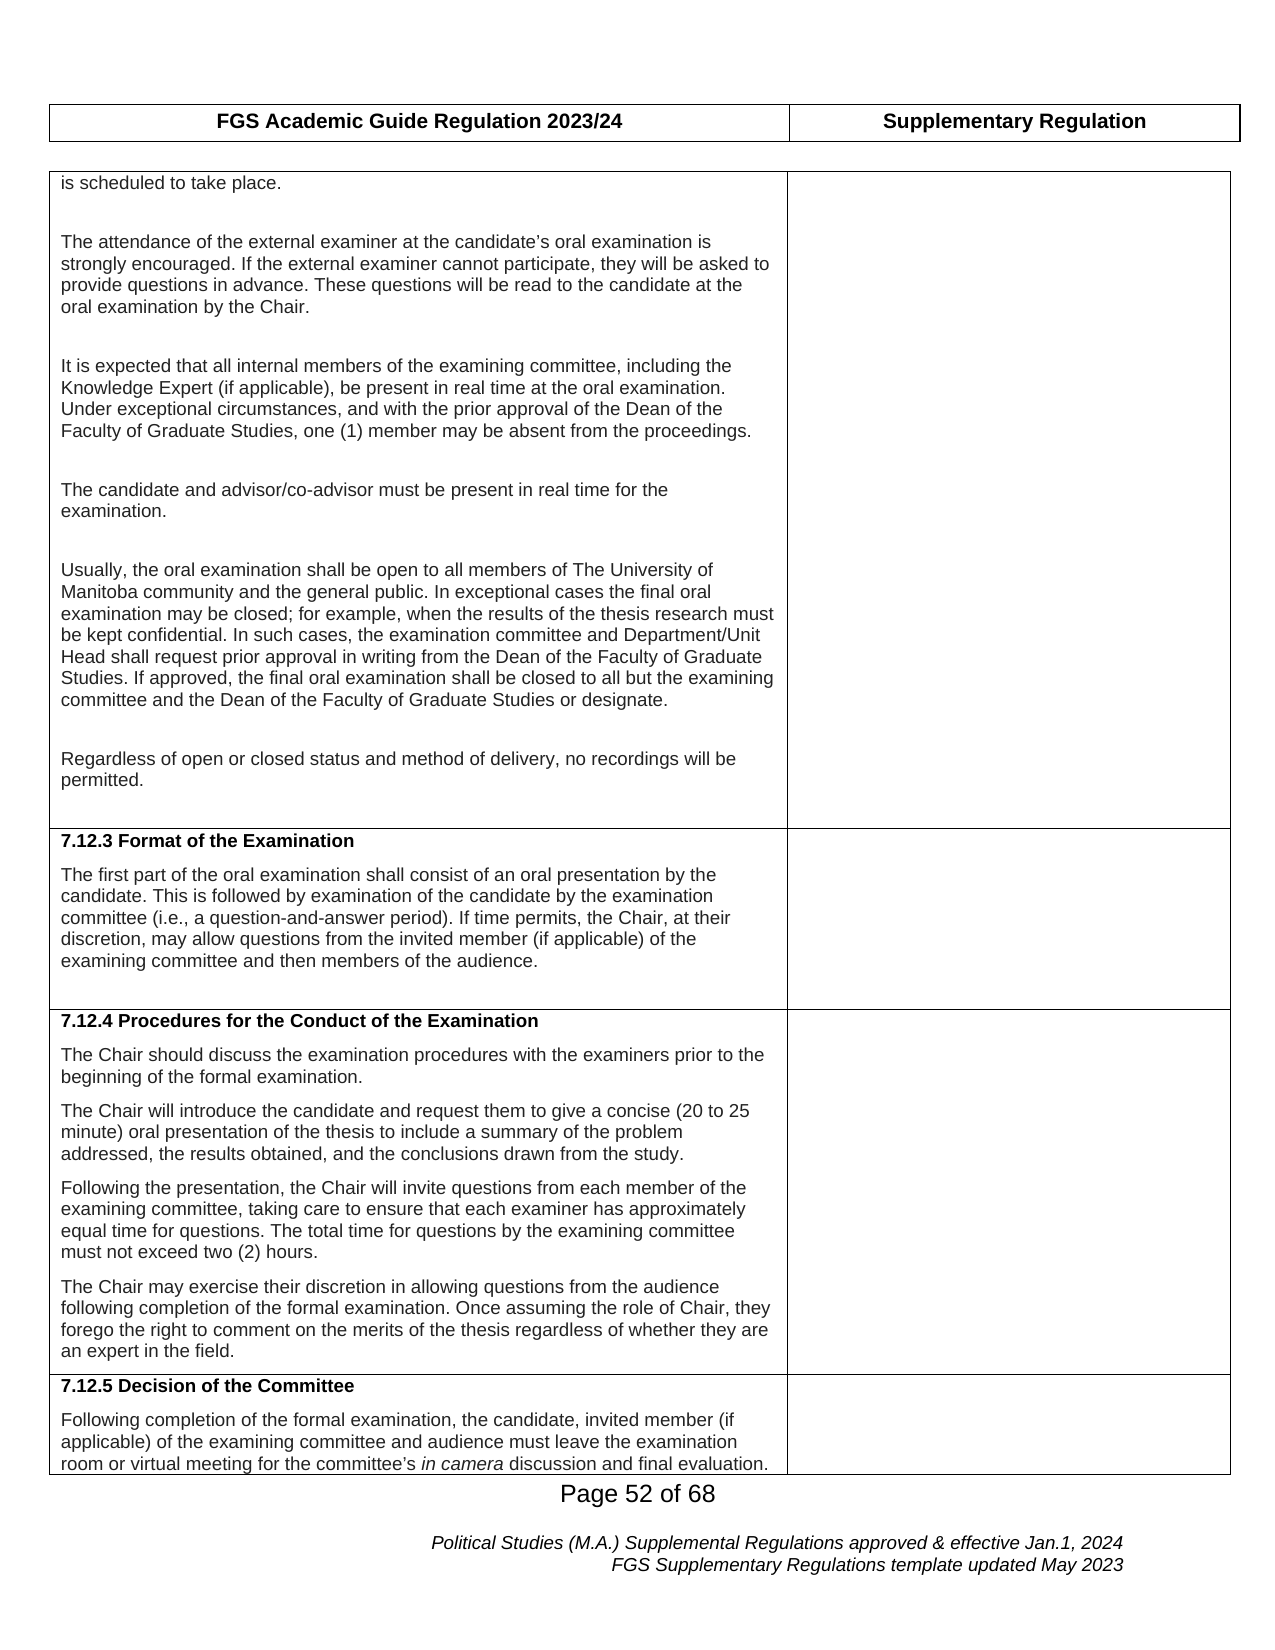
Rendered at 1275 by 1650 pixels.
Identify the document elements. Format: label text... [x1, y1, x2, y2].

table_cell [788, 172, 1230, 828]
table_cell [50, 172, 787, 828]
table_cell [788, 1010, 1230, 1374]
table_cell 7.12.4 Procedures for the Conduct of the Examination The Chair should discuss the examination procedures with the examiners prior to the beginning of the formal examination. The Chair will introduce the candidate and request them to give a concise (20 to 25 minute) oral presentation of the thesis to include a summary of the problem addressed, the results obtained, and the conclusions drawn from the study. Following the presentation, the Chair will invite questions from each member of the examining committee, taking care to ensure that each examiner has approximately equal time for questions. The total time for questions by the examining committee must not exceed two (2) hours. The Chair may exercise their discretion in allowing questions from the audience following completion of the formal examination. Once assuming the role of Chair, they forego the right to comment on the merits of the thesis regardless of whether they are an expert in the field. [50, 1010, 787, 1374]
table_cell 7.12.3 Format of the Examination The first part of the oral examination shall consist of an oral presentation by the candidate. This is followed by examination of the candidate by the examination committee (i.e., a question-and-answer period). If time permits, the Chair, at their discretion, may allow questions from the invited member (if applicable) of the examining committee and then members of the audience. [50, 829, 787, 1009]
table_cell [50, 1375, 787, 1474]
table_cell [788, 829, 1230, 1009]
table_cell [788, 1375, 1230, 1474]
